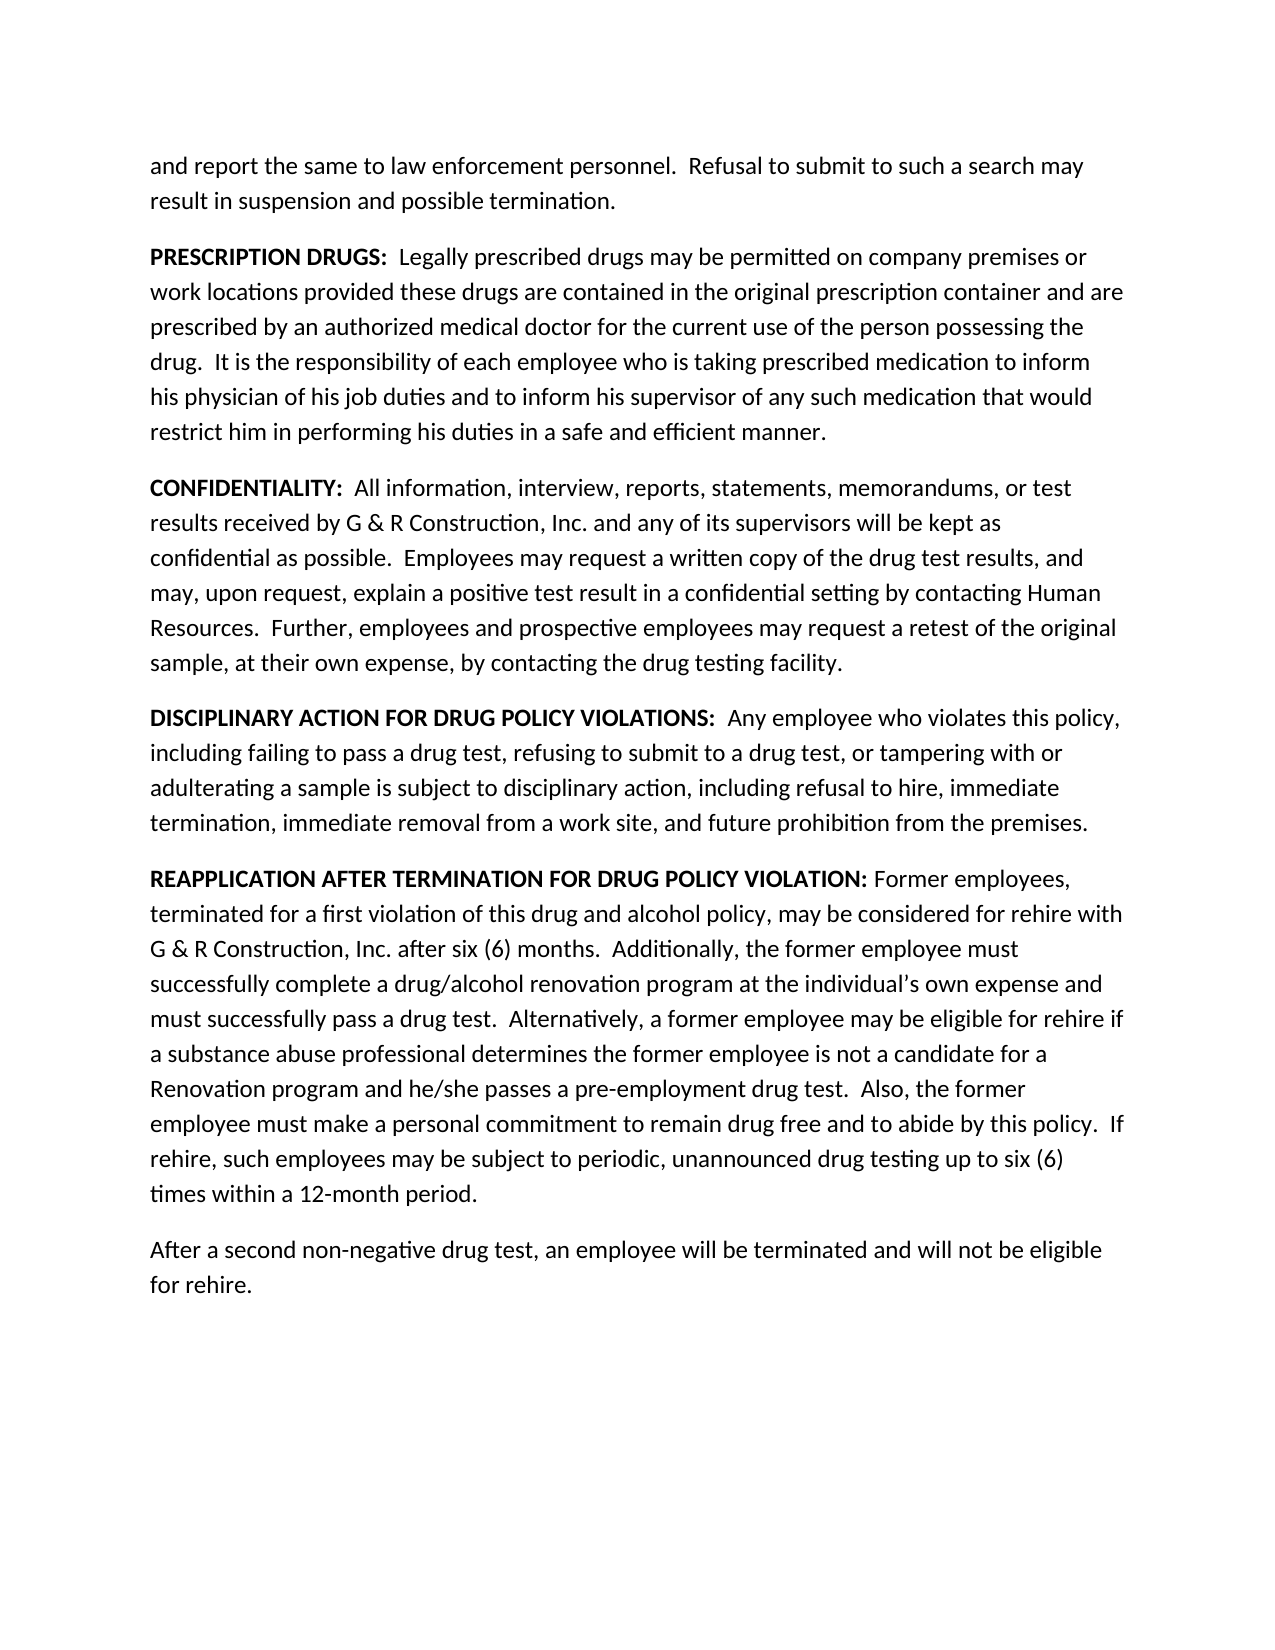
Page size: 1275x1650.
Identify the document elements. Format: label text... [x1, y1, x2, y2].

text CONFIDENTIALITY: All information, interview, reports, statements, memorandums, or test results received by G & R Construction, Inc. and any of its supervisors will be kept as confidential as possible. Employees may request a written copy of the drug test results, and may, upon request, explain a positive test result in a confidential setting by contacting Human Resources. Further, employees and prospective employees may request a retest of the original sample, at their own expense, by contacting the drug testing facility. [150, 472, 1125, 677]
text After a second non-negative drug test, an employee will be terminated and will not be eligible for rehire. [150, 1234, 1125, 1300]
text DISCIPLINARY ACTION FOR DRUG POLICY VIOLATIONS: Any employee who violates this policy, including failing to pass a drug test, refusing to submit to a drug test, or tampering with or adulterating a sample is subject to disciplinary action, including refusal to hire, immediate termination, immediate removal from a work site, and future prohibition from the premises. [150, 702, 1125, 838]
text PRESCRIPTION DRUGS: Legally prescribed drugs may be permitted on company premises or work locations provided these drugs are contained in the original prescription container and are prescribed by an authorized medical doctor for the current use of the person possessing the drug. It is the responsibility of each employee who is taking prescribed medication to inform his physician of his job duties and to inform his supervisor of any such medication that would restrict him in performing his duties in a safe and efficient manner. [150, 241, 1125, 446]
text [150, 150, 1125, 216]
text REAPPLICATION AFTER TERMINATION FOR DRUG POLICY VIOLATION: Former employees, terminated for a first violation of this drug and alcohol policy, may be considered for rehire with G & R Construction, Inc. after six (6) months. Additionally, the former employee must successfully complete a drug/alcohol renovation program at the individual’s own expense and must successfully pass a drug test. Alternatively, a former employee may be eligible for rehire if a substance abuse professional determines the former employee is not a candidate for a Renovation program and he/she passes a pre-employment drug test. Also, the former employee must make a personal commitment to remain drug free and to abide by this policy. If rehire, such employees may be subject to periodic, unannounced drug testing up to six (6) times within a 12-month period. [150, 863, 1125, 1209]
